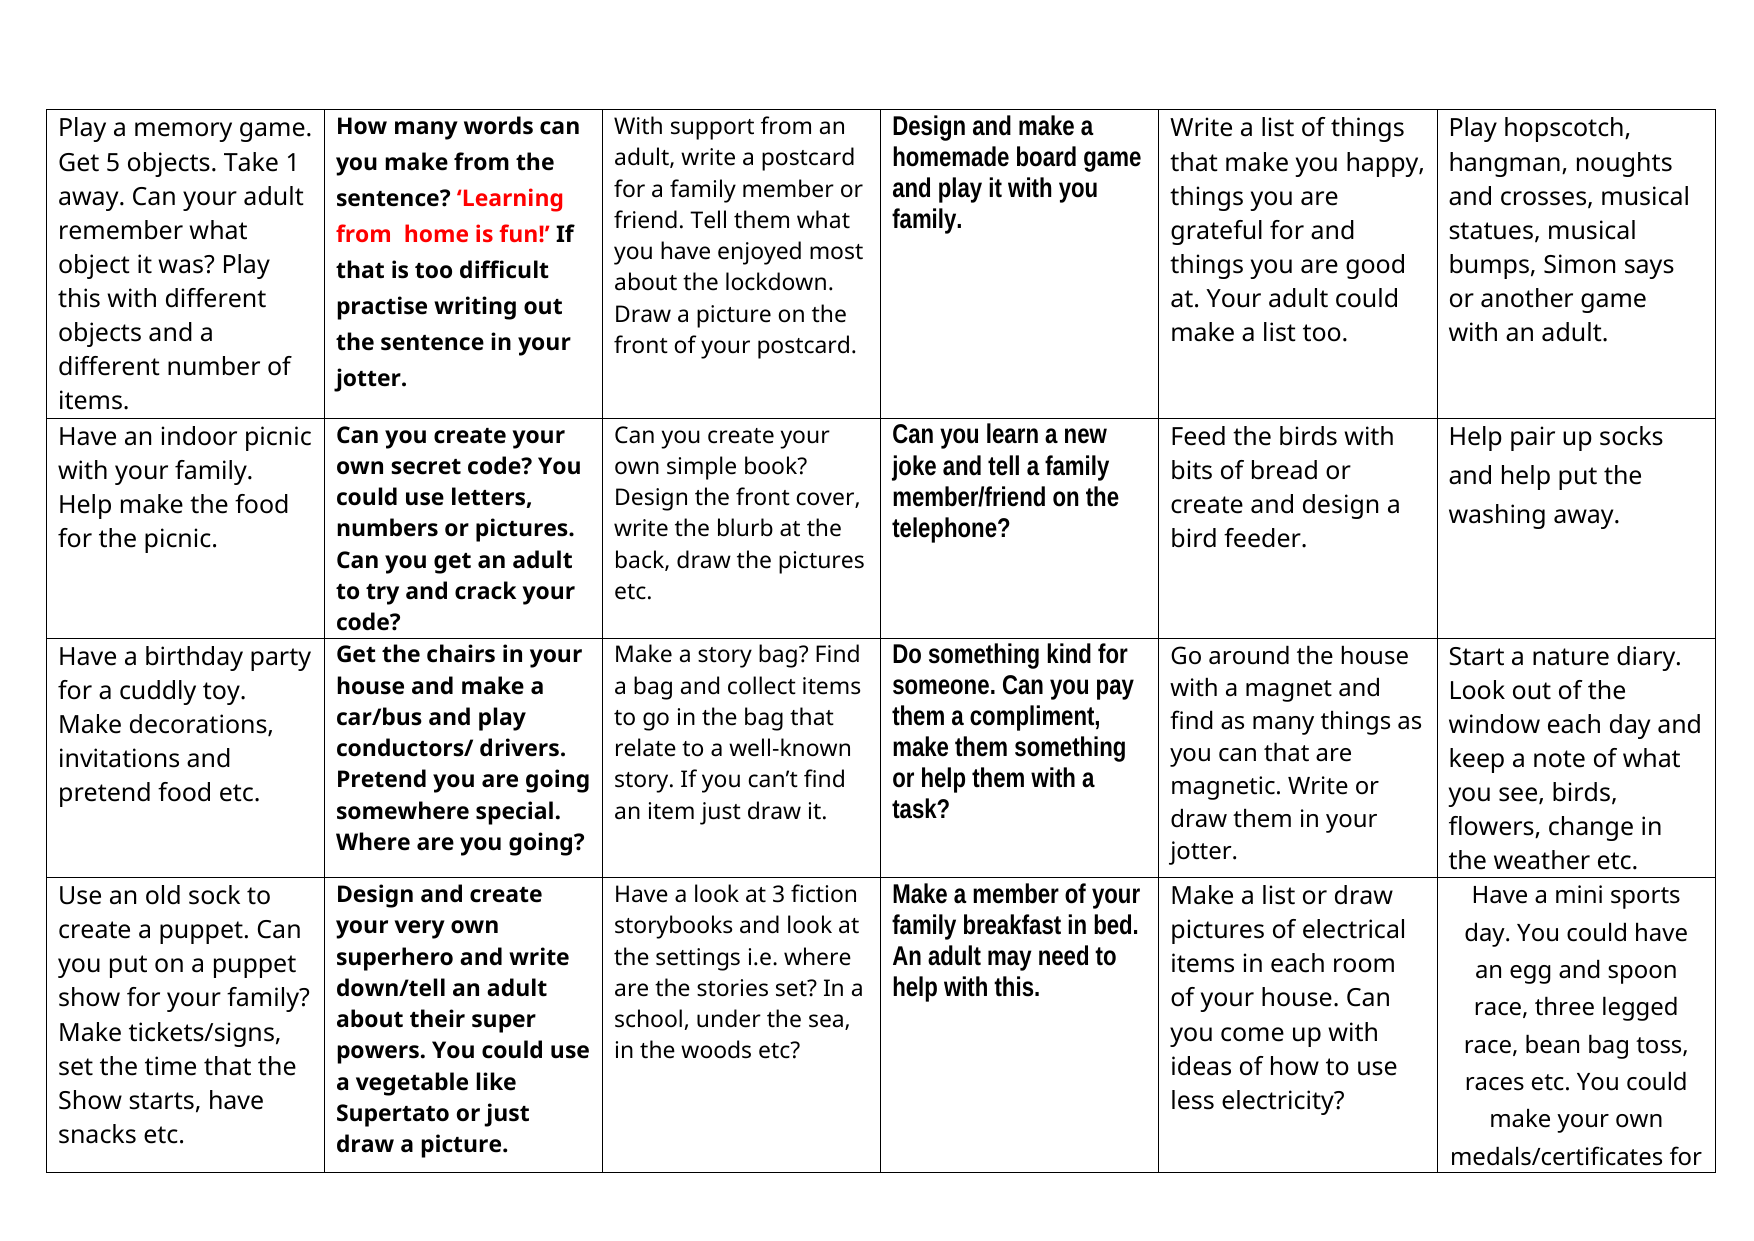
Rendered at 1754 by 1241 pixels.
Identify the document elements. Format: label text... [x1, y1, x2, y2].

table_cell Do something kind for someone. Can you pay them a compliment, make them something or help them with a task? [881, 639, 1158, 877]
table_header Design and make a homemade board game and play it with you family. [881, 110, 1158, 418]
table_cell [1159, 878, 1437, 1172]
table_cell Help pair up socks and help put the washing away. [1438, 419, 1715, 637]
table_header With support from an adult, write a postcard for a family member or friend. Tell them what you have enjoyed most about the lockdown. Draw a picture on the front of your postcard. [603, 110, 880, 418]
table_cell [881, 878, 1158, 1172]
table_cell Can you create your own secret code? You could use letters, numbers or pictures. Can you get an adult to try and crack your code? [325, 419, 602, 637]
table_header Write a list of things that make you happy, things you are grateful for and things you are good at. Your adult could make a list too. [1159, 110, 1437, 418]
table_cell Have a birthday party for a cuddly toy. Make decorations, invitations and pretend food etc. [47, 639, 324, 877]
table_cell Feed the birds with bits of bread or create and design a bird feeder. [1159, 419, 1437, 637]
table_cell Get the chairs in your house and make a car/bus and play conductors/ drivers. Pretend you are going somewhere special. Where are you going? [325, 639, 602, 877]
table_cell Have an indoor picnic with your family. Help make the food for the picnic. [47, 419, 324, 637]
table_cell Can you learn a new joke and tell a family member/friend on the telephone? [881, 419, 1158, 637]
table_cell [603, 878, 880, 1172]
table_header How many words can you make from the sentence? ‘Learning from home is fun!’ If that is too difficult practise writing out the sentence in your jotter. [325, 110, 602, 418]
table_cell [1438, 878, 1715, 1172]
table_cell Can you create your own simple book? Design the front cover, write the blurb at the back, draw the pictures etc. [603, 419, 880, 637]
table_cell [325, 878, 602, 1172]
table_cell Make a story bag? Find a bag and collect items to go in the bag that relate to a well-known story. If you can’t find an item just draw it. [603, 639, 880, 877]
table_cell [47, 878, 324, 1172]
table_cell Go around the house with a magnet and find as many things as you can that are magnetic. Write or draw them in your jotter. [1159, 639, 1437, 877]
table_cell Start a nature diary. Look out of the window each day and keep a note of what you see, birds, flowers, change in the weather etc. [1438, 639, 1715, 877]
table_header Play hopscotch, hangman, noughts and crosses, musical statues, musical bumps, Simon says or another game with an adult. [1438, 110, 1715, 418]
table_header Play a memory game. Get 5 objects. Take 1 away. Can your adult remember what object it was? Play this with different objects and a different number of items. [47, 110, 324, 418]
